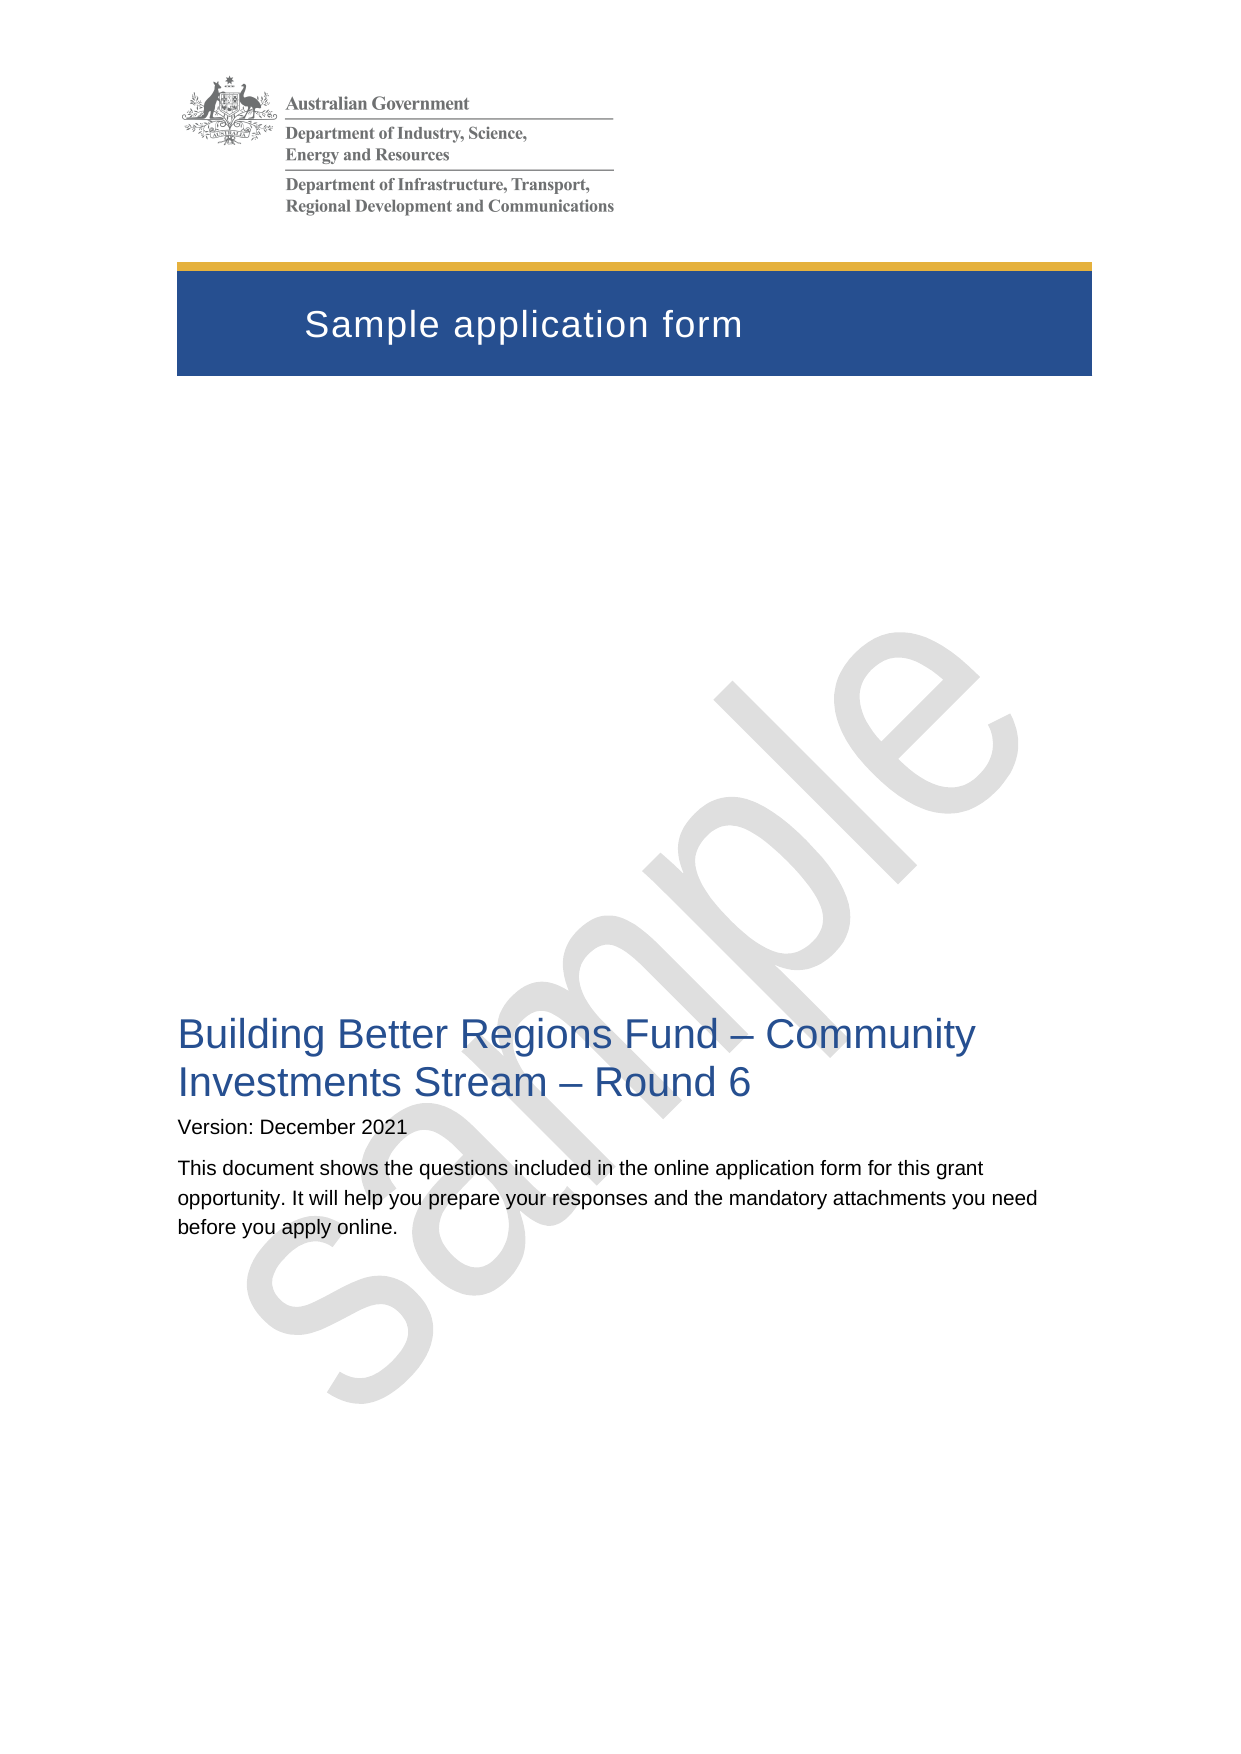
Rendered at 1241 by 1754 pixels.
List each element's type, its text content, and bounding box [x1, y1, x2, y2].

subtitle Building Better Regions Fund – Community Investments Stream – Round 6 [177, 1009, 1092, 1105]
picture [177, 73, 1093, 234]
text This document shows the questions included in the online application form for this grant opportunity. It will help you prepare your responses and the mandatory attachments you need before you apply online. [177, 1151, 1092, 1238]
text Version: December 2021 [177, 1109, 1092, 1138]
